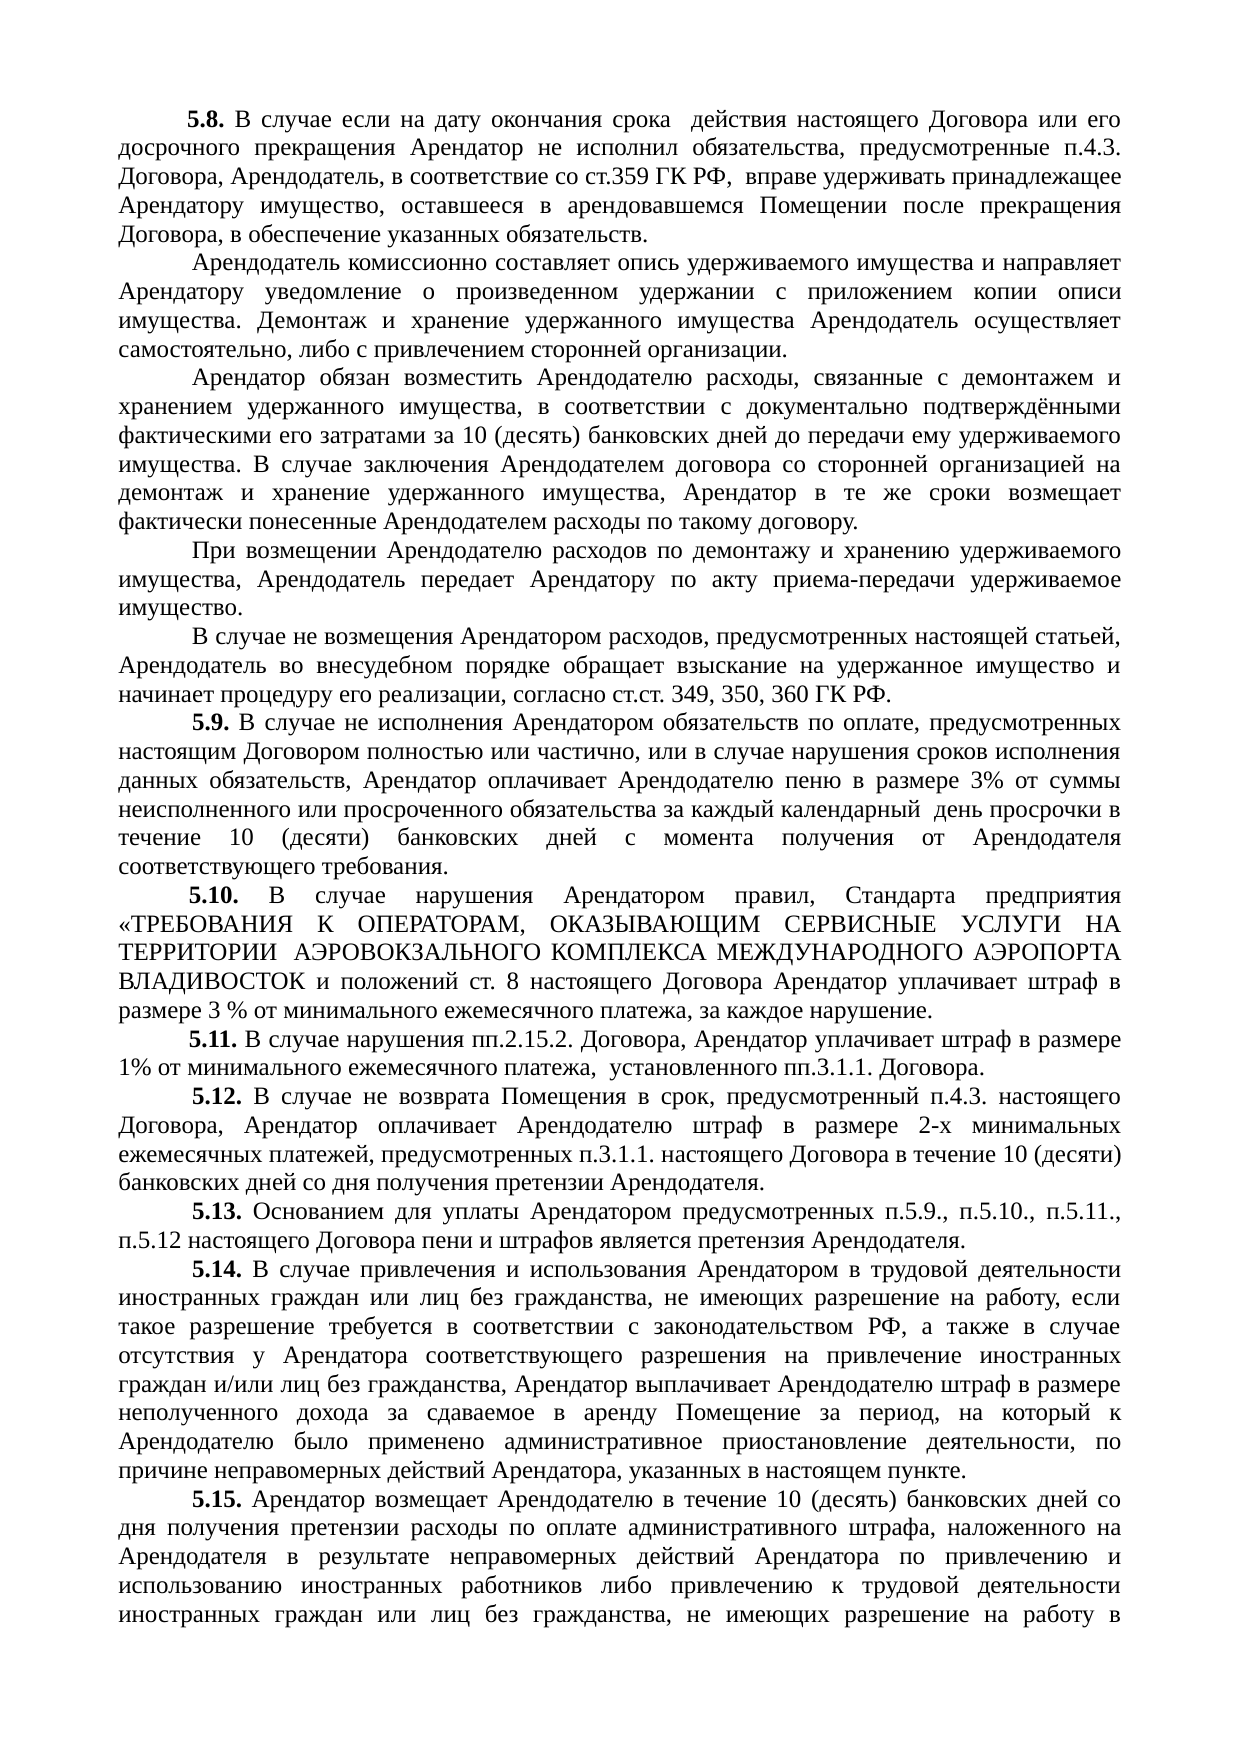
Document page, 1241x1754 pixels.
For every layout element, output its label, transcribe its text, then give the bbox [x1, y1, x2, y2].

text Арендатор обязан возместить Арендодателю расходы, связанные с демонтажем и хранением удержанного имущества, в соответствии с документально подтверждёнными фактическими его затратами за 10 (десять) банковских дней до передачи ему удерживаемого имущества. В случае заключения Арендодателем договора со сторонней организацией на демонтаж и хранение удержанного имущества, Арендатор в те же сроки возмещает фактически понесенные Арендодателем расходы по такому договору. [118, 362, 1122, 535]
text 5.13. Основанием для уплаты Арендатором предусмотренных п.5.9., п.5.10., п.5.11., п.5.12 настоящего Договора пени и штрафов является претензия Арендодателя. [118, 1196, 1122, 1254]
text 5.11. В случае нарушения пп.2.15.2. Договора, Арендатор уплачивает штраф в размере 1% от минимального ежемесячного платежа, установленного пп.3.1.1. Договора. [118, 1024, 1122, 1081]
text 5.14. В случае привлечения и использования Арендатором в трудовой деятельности иностранных граждан или лиц без гражданства, не имеющих разрешение на работу, если такое разрешение требуется в соответствии с законодательством РФ, а также в случае отсутствия у Арендатора соответствующего разрешения на привлечение иностранных граждан и/или лиц без гражданства, Арендатор выплачивает Арендодателю штраф в размере неполученного дохода за сдаваемое в аренду Помещение за период, на который к Арендодателю было применено административное приостановление деятельности, по причине неправомерных действий Арендатора, указанных в настоящем пункте. [118, 1254, 1122, 1484]
text При возмещении Арендодателю расходов по демонтажу и хранению удерживаемого имущества, Арендодатель передает Арендатору по акту приема-передачи удерживаемое имущество. [118, 535, 1122, 621]
text В случае не возмещения Арендатором расходов, предусмотренных настоящей статьей, Арендодатель во внесудебном порядке обращает взыскание на удержанное имущество и начинает процедуру его реализации, согласно ст.ст. 349, 350, 360 ГК РФ. [118, 621, 1122, 707]
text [118, 1484, 1122, 1627]
text 5.8. В случае если на дату окончания срока действия настоящего Договора или его досрочного прекращения Арендатор не исполнил обязательства, предусмотренные п.4.3. Договора, Арендодатель, в соответствие со ст.359 ГК РФ, вправе удерживать принадлежащее Арендатору имущество, оставшееся в арендовавшемся Помещении после прекращения Договора, в обеспечение указанных обязательств. [118, 104, 1122, 247]
text Арендодатель комиссионно составляет опись удерживаемого имущества и направляет Арендатору уведомление о произведенном удержании с приложением копии описи имущества. Демонтаж и хранение удержанного имущества Арендодатель осуществляет самостоятельно, либо с привлечением сторонней организации. [118, 247, 1122, 362]
text 5.12. В случае не возврата Помещения в срок, предусмотренный п.4.3. настоящего Договора, Арендатор оплачивает Арендодателю штраф в размере 2-х минимальных ежемесячных платежей, предусмотренных п.3.1.1. настоящего Договора в течение 10 (десяти) банковских дней со дня получения претензии Арендодателя. [118, 1081, 1122, 1196]
text 5.9. В случае не исполнения Арендатором обязательств по оплате, предусмотренных настоящим Договором полностью или частично, или в случае нарушения сроков исполнения данных обязательств, Арендатор оплачивает Арендодателю пеню в размере 3% от суммы неисполненного или просроченного обязательства за каждый календарный день просрочки в течение 10 (десяти) банковских дней с момента получения от Арендодателя соответствующего требования. [118, 707, 1122, 880]
text 5.10. В случае нарушения Арендатором правил, Стандарта предприятия «ТРЕБОВАНИЯ К ОПЕРАТОРАМ, ОКАЗЫВАЮЩИМ СЕРВИСНЫЕ УСЛУГИ НА ТЕРРИТОРИИ АЭРОВОКЗАЛЬНОГО КОМПЛЕКСА МЕЖДУНАРОДНОГО АЭРОПОРТА ВЛАДИВОСТОК и положений ст. 8 настоящего Договора Арендатор уплачивает штраф в размере 3 % от минимального ежемесячного платежа, за каждое нарушение. [118, 880, 1122, 1024]
